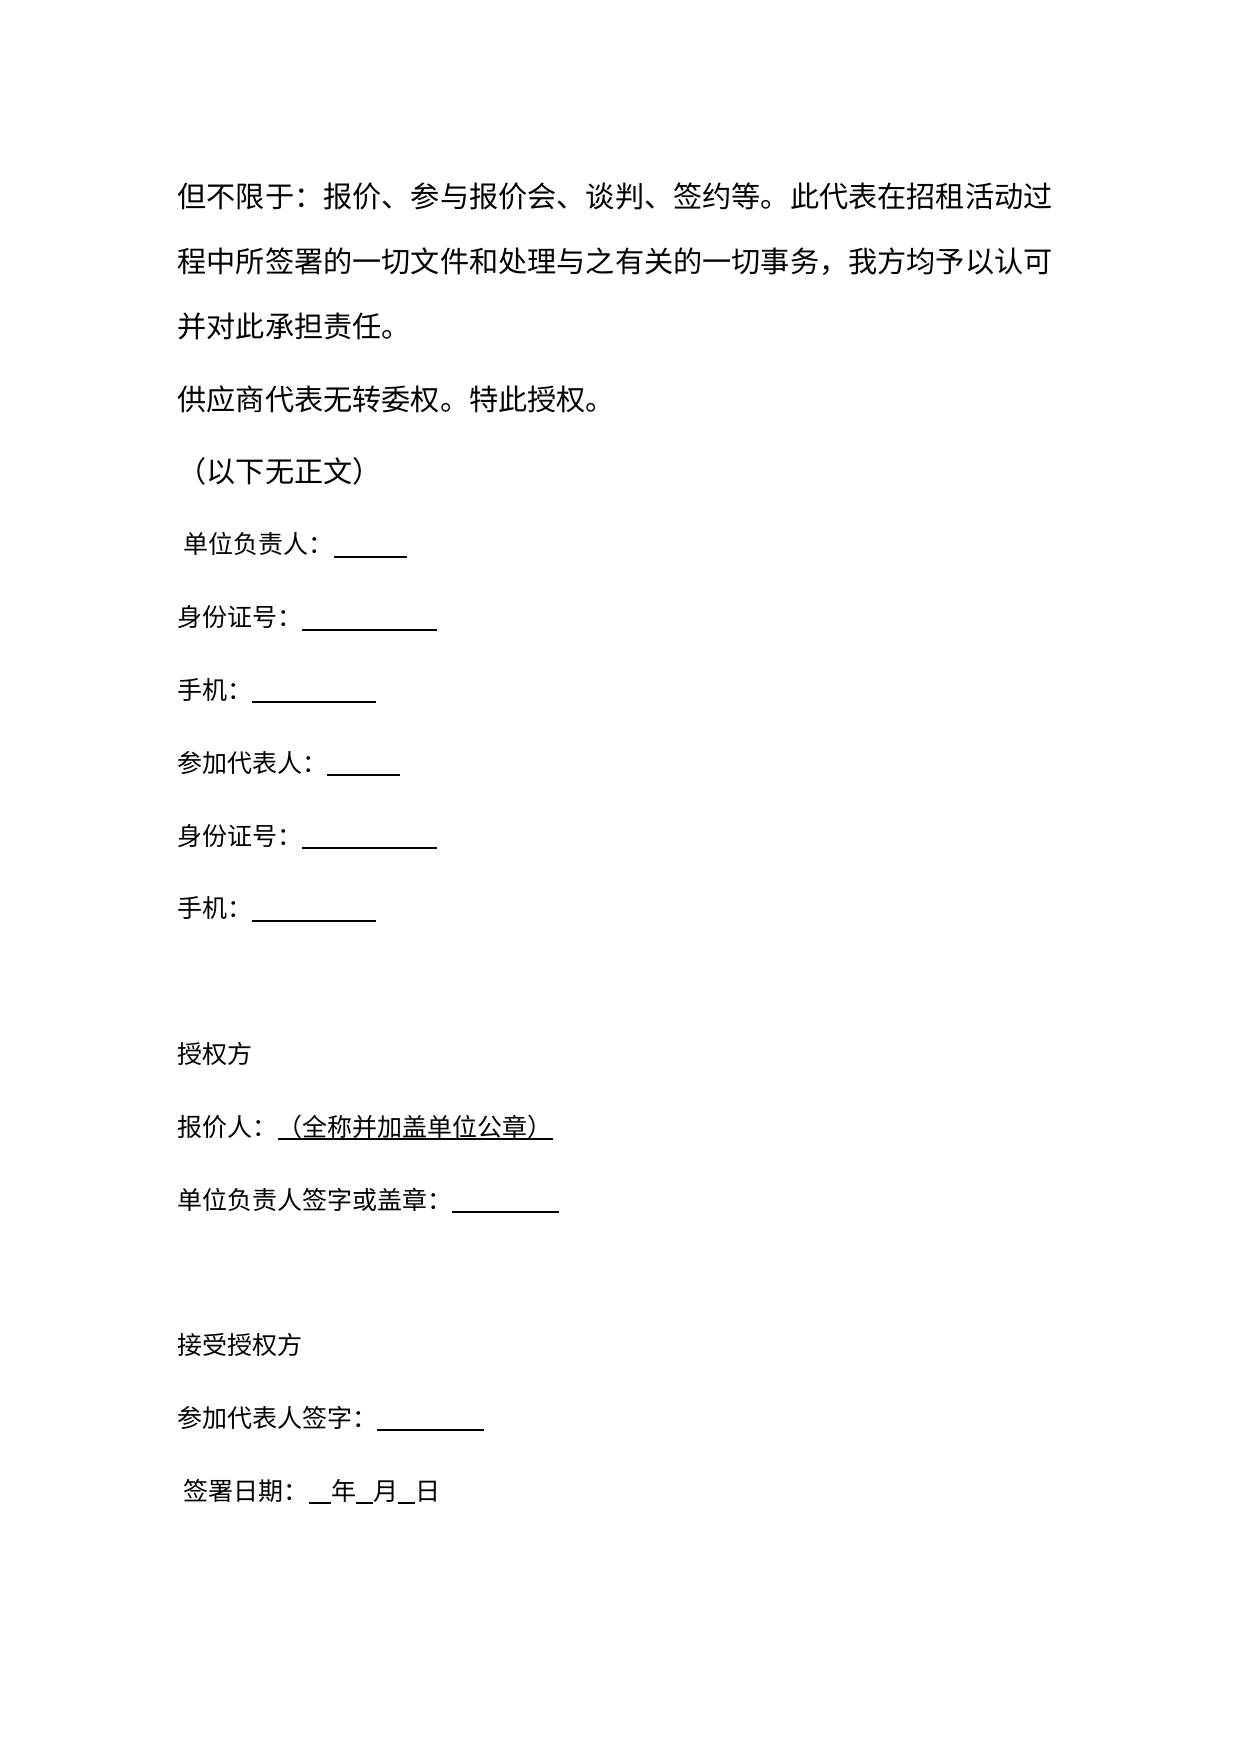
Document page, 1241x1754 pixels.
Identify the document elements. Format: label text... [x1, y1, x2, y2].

text 参加代表人签字： [177, 1384, 1075, 1449]
text 单位负责人： [177, 510, 1075, 575]
text （以下无正文） [177, 438, 1075, 503]
text 参加代表人： [177, 729, 1075, 794]
text 单位负责人签字或盖章： [177, 1166, 1075, 1231]
text 接受授权方 [177, 1311, 1075, 1376]
text 身份证号： [177, 802, 1075, 867]
text 身份证号： [177, 583, 1075, 648]
text 手机： [177, 874, 1075, 939]
text 签署日期： 年 月 日 [177, 1457, 1075, 1522]
text 授权方 [177, 1020, 1075, 1085]
text 手机： [177, 656, 1075, 721]
text 报价人：（全称并加盖单位公章） [177, 1093, 1075, 1158]
text 供应商代表无转委权。特此授权。 [177, 365, 1075, 430]
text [177, 162, 1075, 357]
